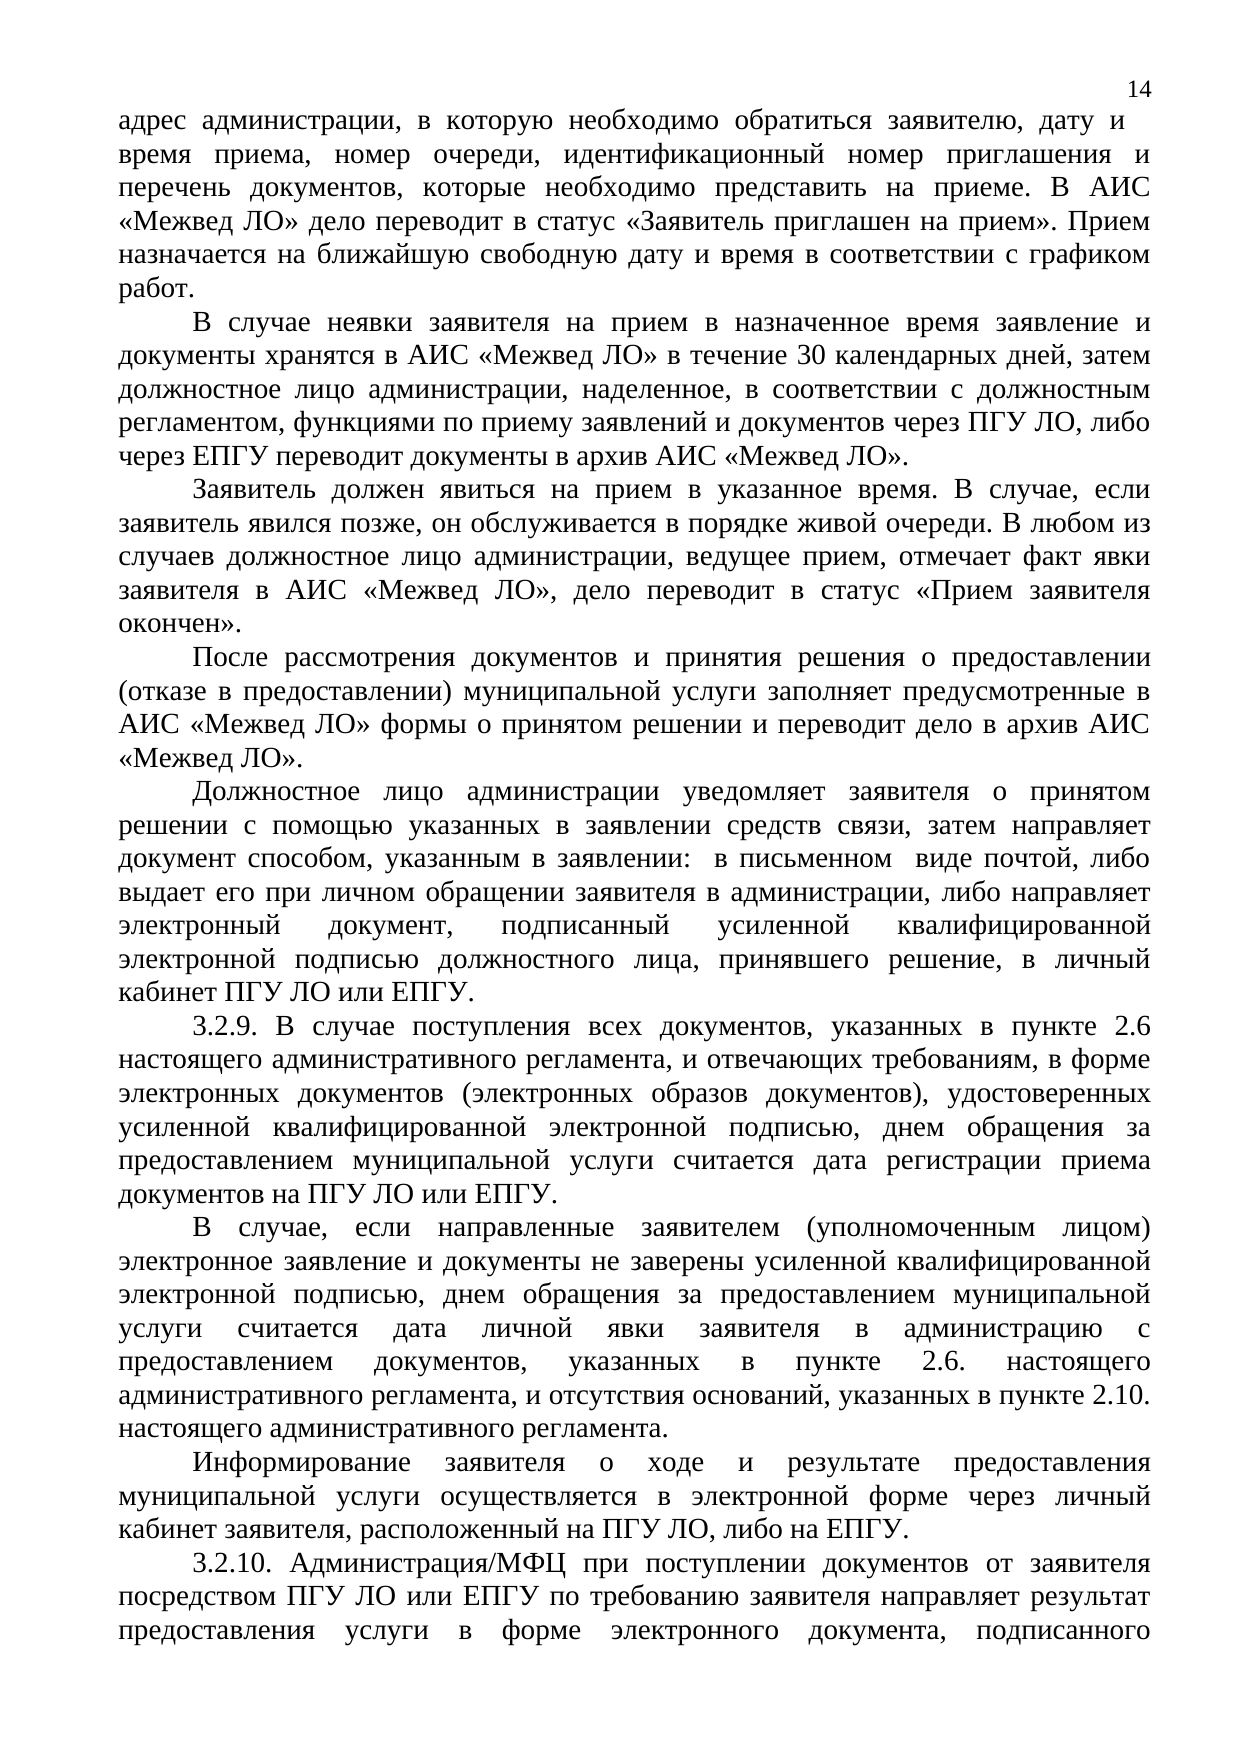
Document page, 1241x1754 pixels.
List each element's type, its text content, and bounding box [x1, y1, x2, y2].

text В случае, если направленные заявителем (уполномоченным лицом) электронное заявление и документы не заверены усиленной квалифицированной электронной подписью, днем обращения за предоставлением муниципальной услуги считается дата личной явки заявителя в администрацию с предоставлением документов, указанных в пункте 2.6. настоящего административного регламента, и отсутствия оснований, указанных в пункте 2.10. настоящего административного регламента. [118, 1209, 1152, 1444]
text Заявитель должен явиться на прием в указанное время. В случае, если заявитель явился позже, он обслуживается в порядке живой очереди. В любом из случаев должностное лицо администрации, ведущее прием, отмечает факт явки заявителя в АИС «Межвед ЛО», дело переводит в статус «Прием заявителя окончен». [118, 471, 1152, 639]
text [118, 1545, 1152, 1645]
text В случае неявки заявителя на прием в назначенное время заявление и документы хранятся в АИС «Межвед ЛО» в течение 30 календарных дней, затем должностное лицо администрации, наделенное, в соответствии с должностным регламентом, функциями по приему заявлений и документов через ПГУ ЛО, либо через ЕПГУ переводит документы в архив АИС «Межвед ЛО». [118, 304, 1152, 471]
text Информирование заявителя о ходе и результате предоставления муниципальной услуги осуществляется в электронной форме через личный кабинет заявителя, расположенный на ПГУ ЛО, либо на ЕПГУ. [118, 1444, 1152, 1545]
text После рассмотрения документов и принятия решения о предоставлении (отказе в предоставлении) муниципальной услуги заполняет предусмотренные в АИС «Межвед ЛО» формы о принятом решении и переводит дело в архив АИС «Межвед ЛО». [118, 639, 1152, 773]
text Должностное лицо администрации уведомляет заявителя о принятом решении с помощью указанных в заявлении средств связи, затем направляет документ способом, указанным в заявлении: в письменном виде почтой, либо выдает его при личном обращении заявителя в администрации, либо направляет электронный документ, подписанный усиленной квалифицированной электронной подписью должностного лица, принявшего решение, в личный кабинет ПГУ ЛО или ЕПГУ. [118, 773, 1152, 1008]
text 3.2.9. В случае поступления всех документов, указанных в пункте 2.6 настоящего административного регламента, и отвечающих требованиям, в форме электронных документов (электронных образов документов), удостоверенных усиленной квалифицированной электронной подписью, днем обращения за предоставлением муниципальной услуги считается дата регистрации приема документов на ПГУ ЛО или ЕПГУ. [118, 1008, 1152, 1209]
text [118, 102, 1152, 304]
